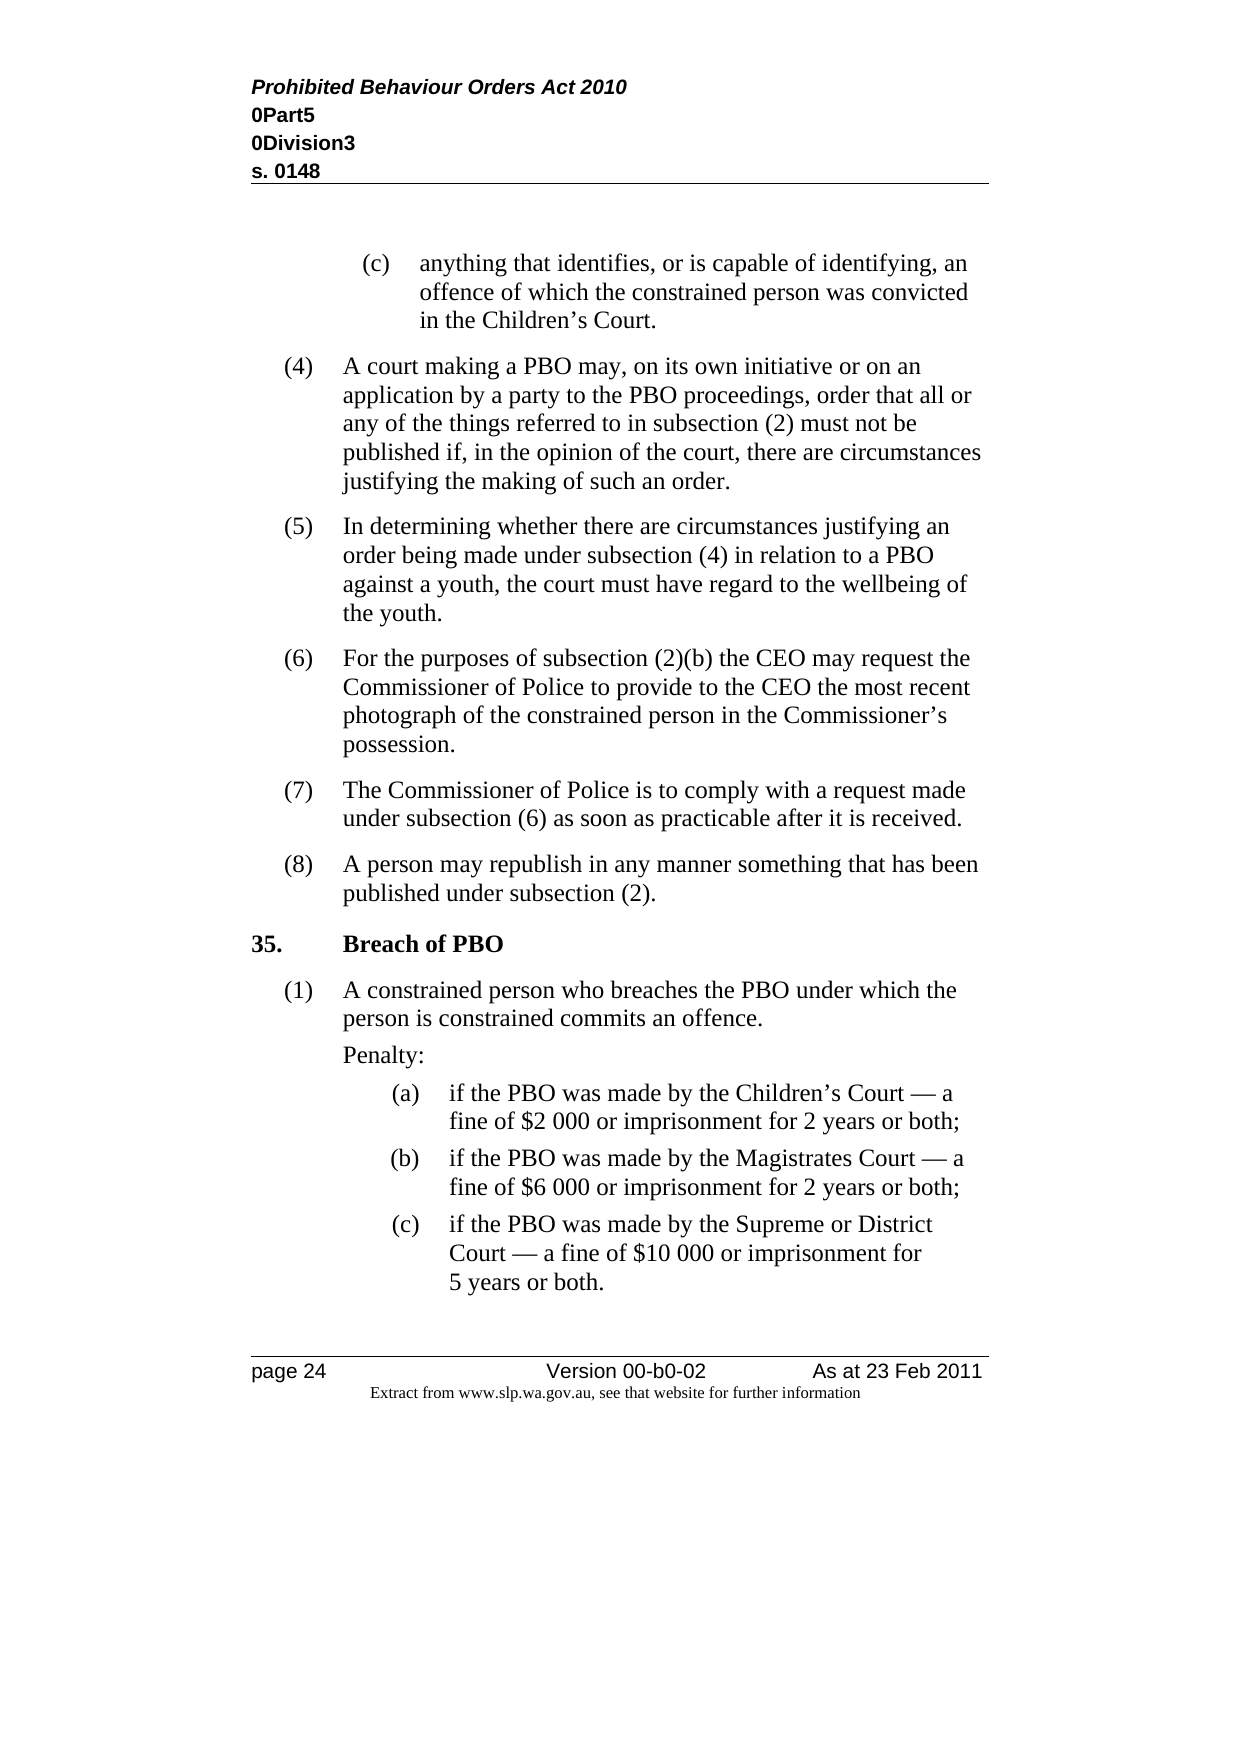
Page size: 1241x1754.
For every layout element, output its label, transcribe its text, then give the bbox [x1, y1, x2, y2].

text (7) The Commissioner of Police is to comply with a request made under subsection (6) as soon as practicable after it is received. [251, 775, 989, 832]
text (b) if the PBO was made by the — a fine of $6 000 or imprisonment for 2 years or both; [251, 1143, 989, 1201]
text (6) For the purposes of subsection (2)(b) the CEO may request the Commissioner of Police to provide to the CEO the most recent photograph of the constrained person in the Commissioner’s possession. [251, 643, 989, 758]
text (5) In determining whether there are circumstances justifying an order being made under subsection (4) in relation to a PBO against a youth, the court must have regard to the wellbeing of the youth. [251, 511, 989, 626]
text (4) A court making a PBO may, on its own initiative or on an application by a party to the PBO proceedings, order that all or any of the things referred to in subsection (2) must not be published if, in the opinion of the court, there are circumstances justifying the making of such an order. [251, 351, 989, 495]
text (c) if the PBO was made by the Supreme or District Court — a fine of $10 000 or imprisonment for 5 years or both. [251, 1209, 989, 1296]
subtitle 35. Breach of PBO [251, 929, 989, 958]
text (a) if the PBO was made by the Children’s Court — a fine of $2 000 or imprisonment for 2 years or both; [251, 1078, 989, 1135]
text (1) A constrained person who breaches the PBO under which the person is constrained commits an offence. [251, 975, 989, 1032]
text (c) anything that identifies, or is capable of identifying, an offence of which the constrained person was convicted in the Children’s Court. [251, 248, 989, 334]
text Penalty: [251, 1041, 989, 1069]
text (8) A person may republish in any manner something that has been published under subsection (2). [251, 849, 989, 906]
